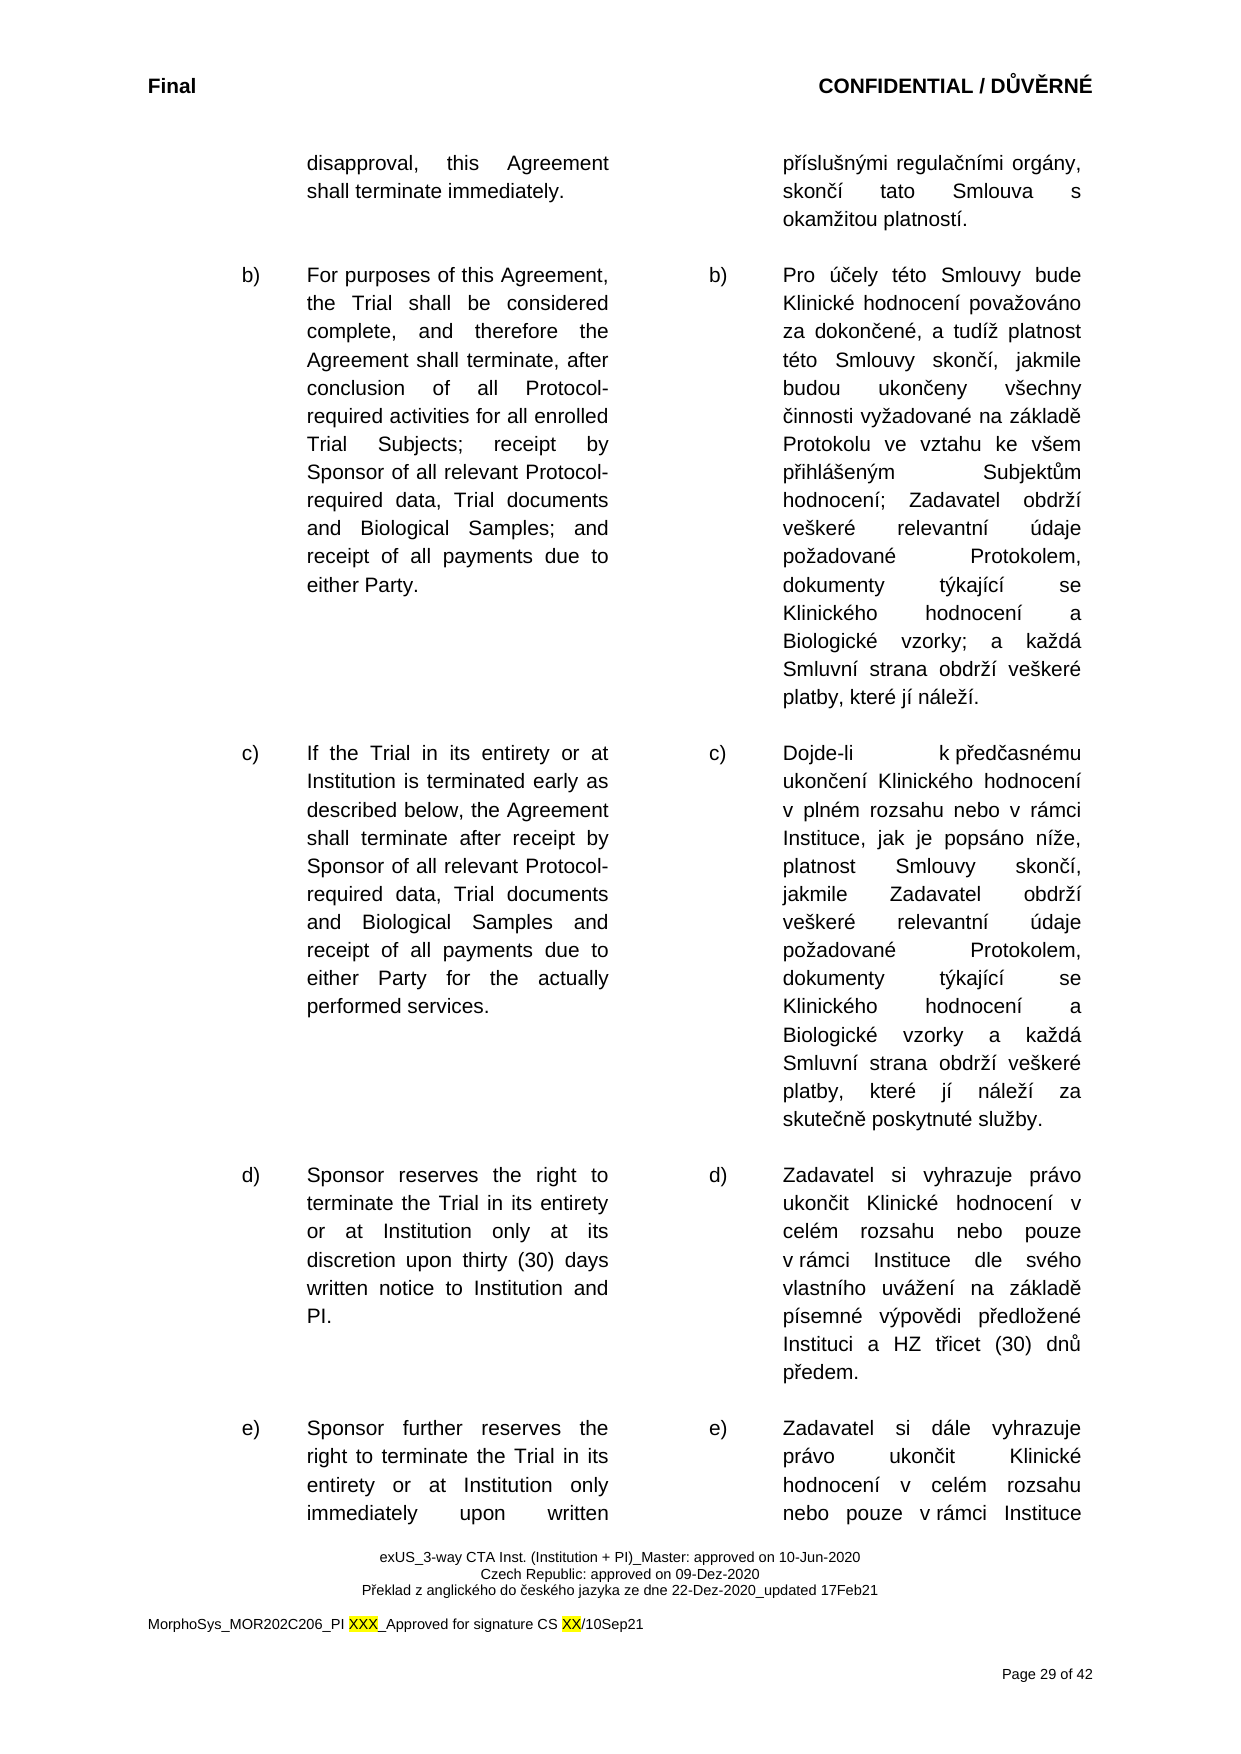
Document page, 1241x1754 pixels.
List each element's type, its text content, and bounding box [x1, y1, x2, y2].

table_cell d) Zadavatel si vyhrazuje právo ukončit Klinické hodnocení v celém rozsahu nebo pouze v rámci Instituce dle svého vlastního uvážení na základě písemné výpovědi předložené Instituci a HZ třicet (30) dnů předem. [620, 1160, 1093, 1413]
table_cell For purposes of this Agreement, the Trial shall be considered complete, and therefore the Agreement shall terminate, after conclusion of all Protocol-required activities for all enrolled Trial Subjects; receipt by Sponsor of all relevant Protocol-required data, Trial documents and Biological Samples; and receipt of all payments due to either Party. [148, 260, 620, 738]
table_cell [148, 148, 620, 260]
table_cell b) Pro účely této Smlouvy bude Klinické hodnocení považováno za dokončené, a tudíž platnost této Smlouvy skončí, jakmile budou ukončeny všechny činnosti vyžadované na základě Protokolu ve vztahu ke všem přihlášeným Subjektům hodnocení; Zadavatel obdrží veškeré relevantní údaje požadované Protokolem, dokumenty týkající se Klinického hodnocení a Biologické vzorky; a každá Smluvní strana obdrží veškeré platby, které jí náleží. [620, 260, 1093, 738]
table_cell c) Dojde-li k předčasnému ukončení Klinického hodnocení v plném rozsahu nebo v rámci Instituce, jak je popsáno níže, platnost Smlouvy skončí, jakmile Zadavatel obdrží veškeré relevantní údaje požadované Protokolem, dokumenty týkající se Klinického hodnocení a Biologické vzorky a každá Smluvní strana obdrží veškeré platby, které jí náleží za skutečně poskytnuté služby. [620, 738, 1093, 1160]
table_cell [148, 1413, 620, 1526]
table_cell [620, 148, 1093, 260]
table_cell Sponsor reserves the right to terminate the Trial in its entirety or at Institution only at its discretion upon thirty (30) days written notice to Institution and PI. [148, 1160, 620, 1413]
table_cell If the Trial in its entirety or at Institution is terminated early as described below, the Agreement shall terminate after receipt by Sponsor of all relevant Protocol-required data, Trial documents and Biological Samples and receipt of all payments due to either Party for the actually performed services. [148, 738, 620, 1160]
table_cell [620, 1413, 1093, 1526]
